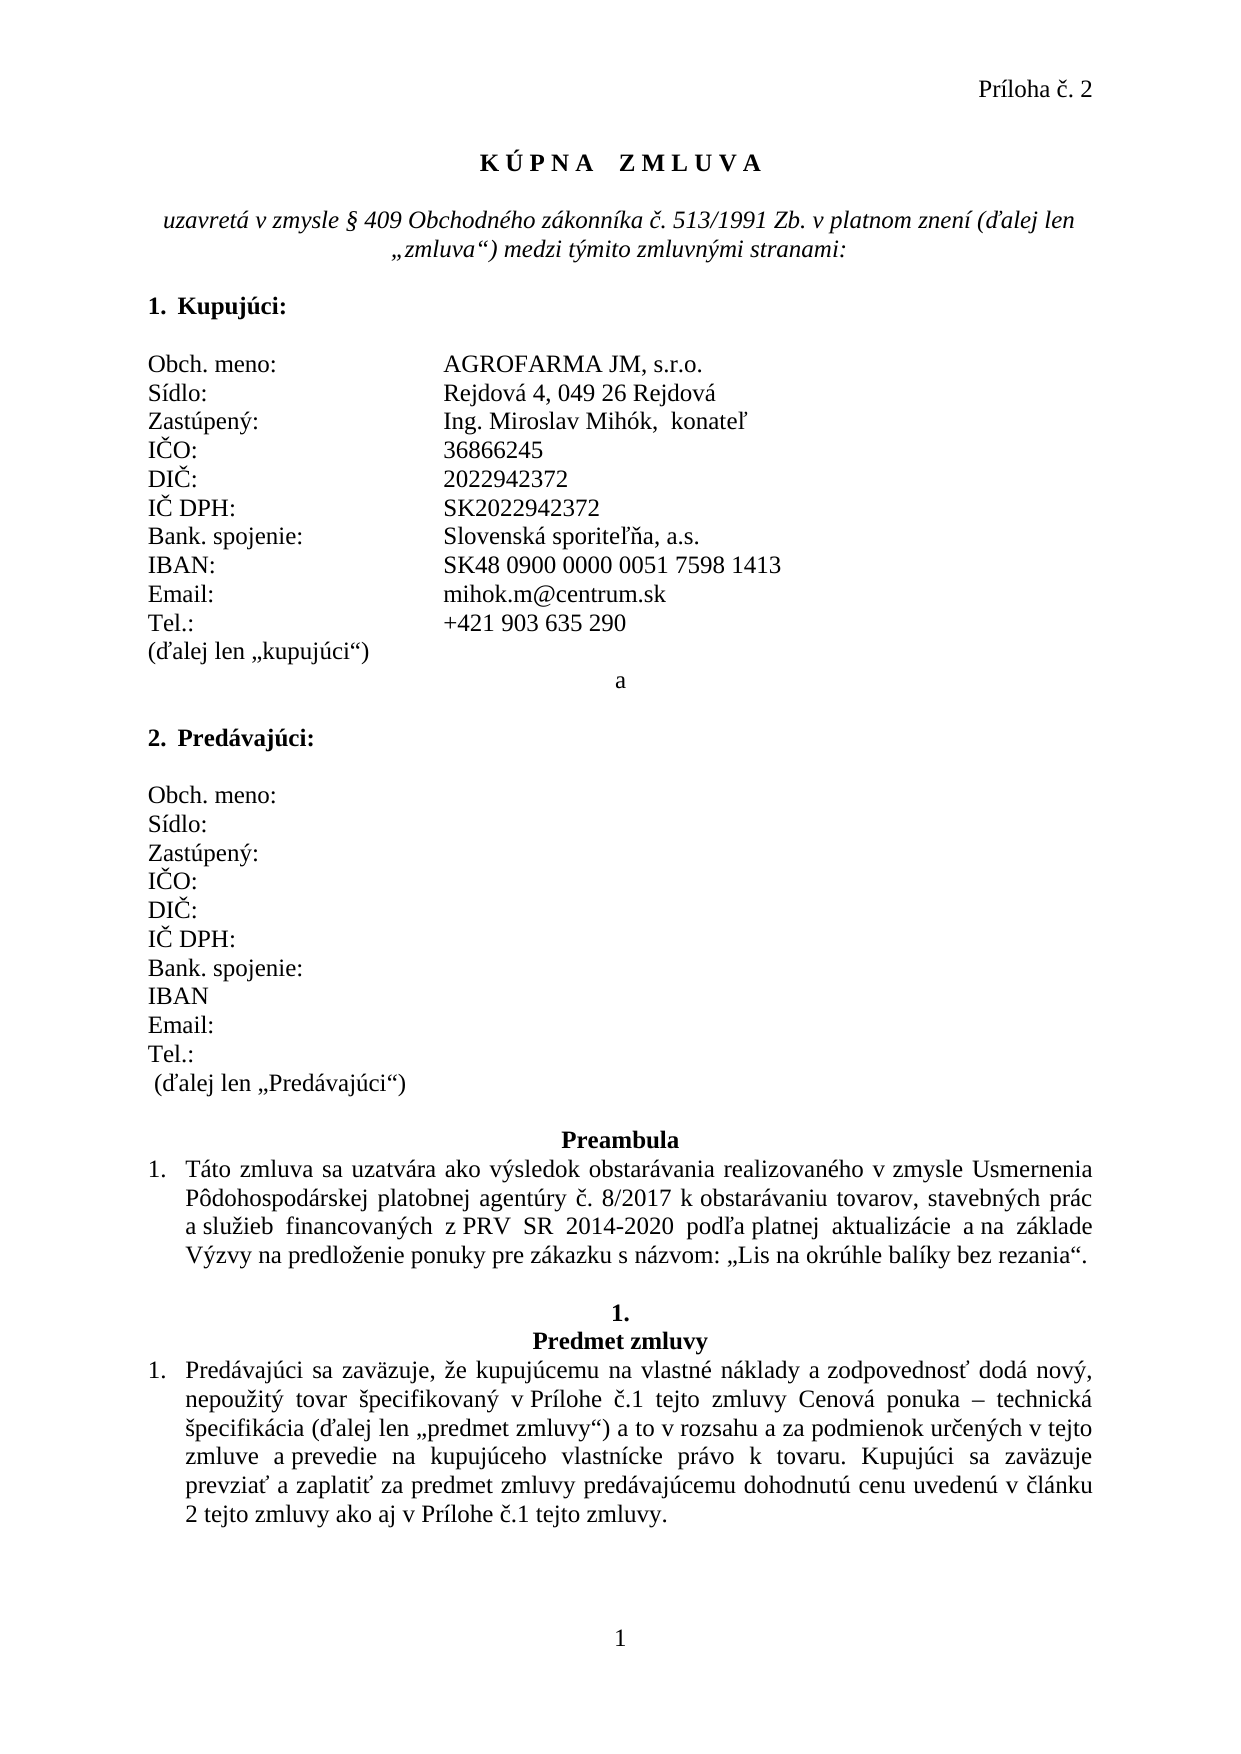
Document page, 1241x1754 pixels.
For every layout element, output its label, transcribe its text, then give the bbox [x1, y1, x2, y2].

list Táto zmluva sa uzatvára ako výsledok obstarávania realizovaného v zmysle Usmernenia Pôdohospodárskej platobnej agentúry č. 8/2017 k obstarávaniu tovarov, stavebných prác a služieb financovaných z PRV SR 2014-2020 podľa platnej aktualizácie a na základe Výzvy na predloženie ponuky pre zákazku s názvom: „Lis na okrúhle balíky bez rezania“. [148, 1154, 1092, 1269]
text Bank. spojenie: Slovenská sporiteľňa, a.s. [148, 521, 1092, 550]
text (ďalej len „kupujúci“) [148, 636, 1092, 665]
text K ú p n a z m l u v a [148, 148, 1092, 176]
text Zastúpený: Ing. Miroslav Mihók, konateľ [148, 406, 1092, 435]
text IČO: [148, 866, 1092, 895]
text uzavretá v zmysle § 409 Obchodného zákonníka č. 513/1991 Zb. v platnom znení (ďalej len „zmluva“) medzi týmito zmluvnými stranami: [148, 205, 1092, 263]
text IČ DPH: [148, 924, 1092, 953]
text Zastúpený: [148, 838, 1092, 866]
text Email: [148, 1010, 1092, 1039]
list Predávajúci: [148, 723, 1092, 751]
text Tel.: [148, 1039, 1092, 1068]
text Obch. meno: AGROFARMA JM, s.r.o. [148, 349, 1092, 378]
text Obch. meno: [148, 780, 1092, 809]
text IBAN: SK48 0900 0000 0051 7598 1413 [148, 550, 1092, 579]
text DIČ: [148, 895, 1092, 924]
list Predávajúci sa zaväzuje, že kupujúcemu na vlastné náklady a zodpovednosť dodá nový, nepoužitý tovar špecifikovaný v Prílohe č.1 tejto zmluvy Cenová ponuka – technická špecifikácia (ďalej len „predmet zmluvy“) a to v rozsahu a za podmienok určených v tejto zmluve a prevedie na kupujúceho vlastnícke právo k tovaru. Kupujúci sa zaväzuje prevziať a zaplatiť za predmet zmluvy predávajúcemu dohodnutú cenu uvedenú v článku 2 tejto zmluvy ako aj v Prílohe č.1 tejto zmluvy. [148, 1355, 1092, 1528]
text Preambula [148, 1125, 1092, 1154]
text 1. [148, 1298, 1092, 1326]
text IČ DPH: SK2022942372 [148, 493, 1092, 521]
text a [148, 665, 1092, 694]
text Sídlo: Rejdová 4, 049 26 Rejdová [148, 378, 1092, 406]
text Tel.: +421 903 635 290 [148, 608, 1092, 636]
text Predmet zmluvy [148, 1326, 1092, 1355]
text DIČ: 2022942372 [148, 464, 1092, 493]
list Kupujúci: [148, 291, 1092, 320]
text Sídlo: [148, 809, 1092, 838]
text Email: mihok.m@centrum.sk [148, 579, 1092, 608]
text (ďalej len „Predávajúci“) [148, 1068, 1092, 1096]
text IČO: 36866245 [148, 435, 1092, 464]
text Bank. spojenie: [148, 953, 1092, 981]
text IBAN [148, 981, 1092, 1010]
